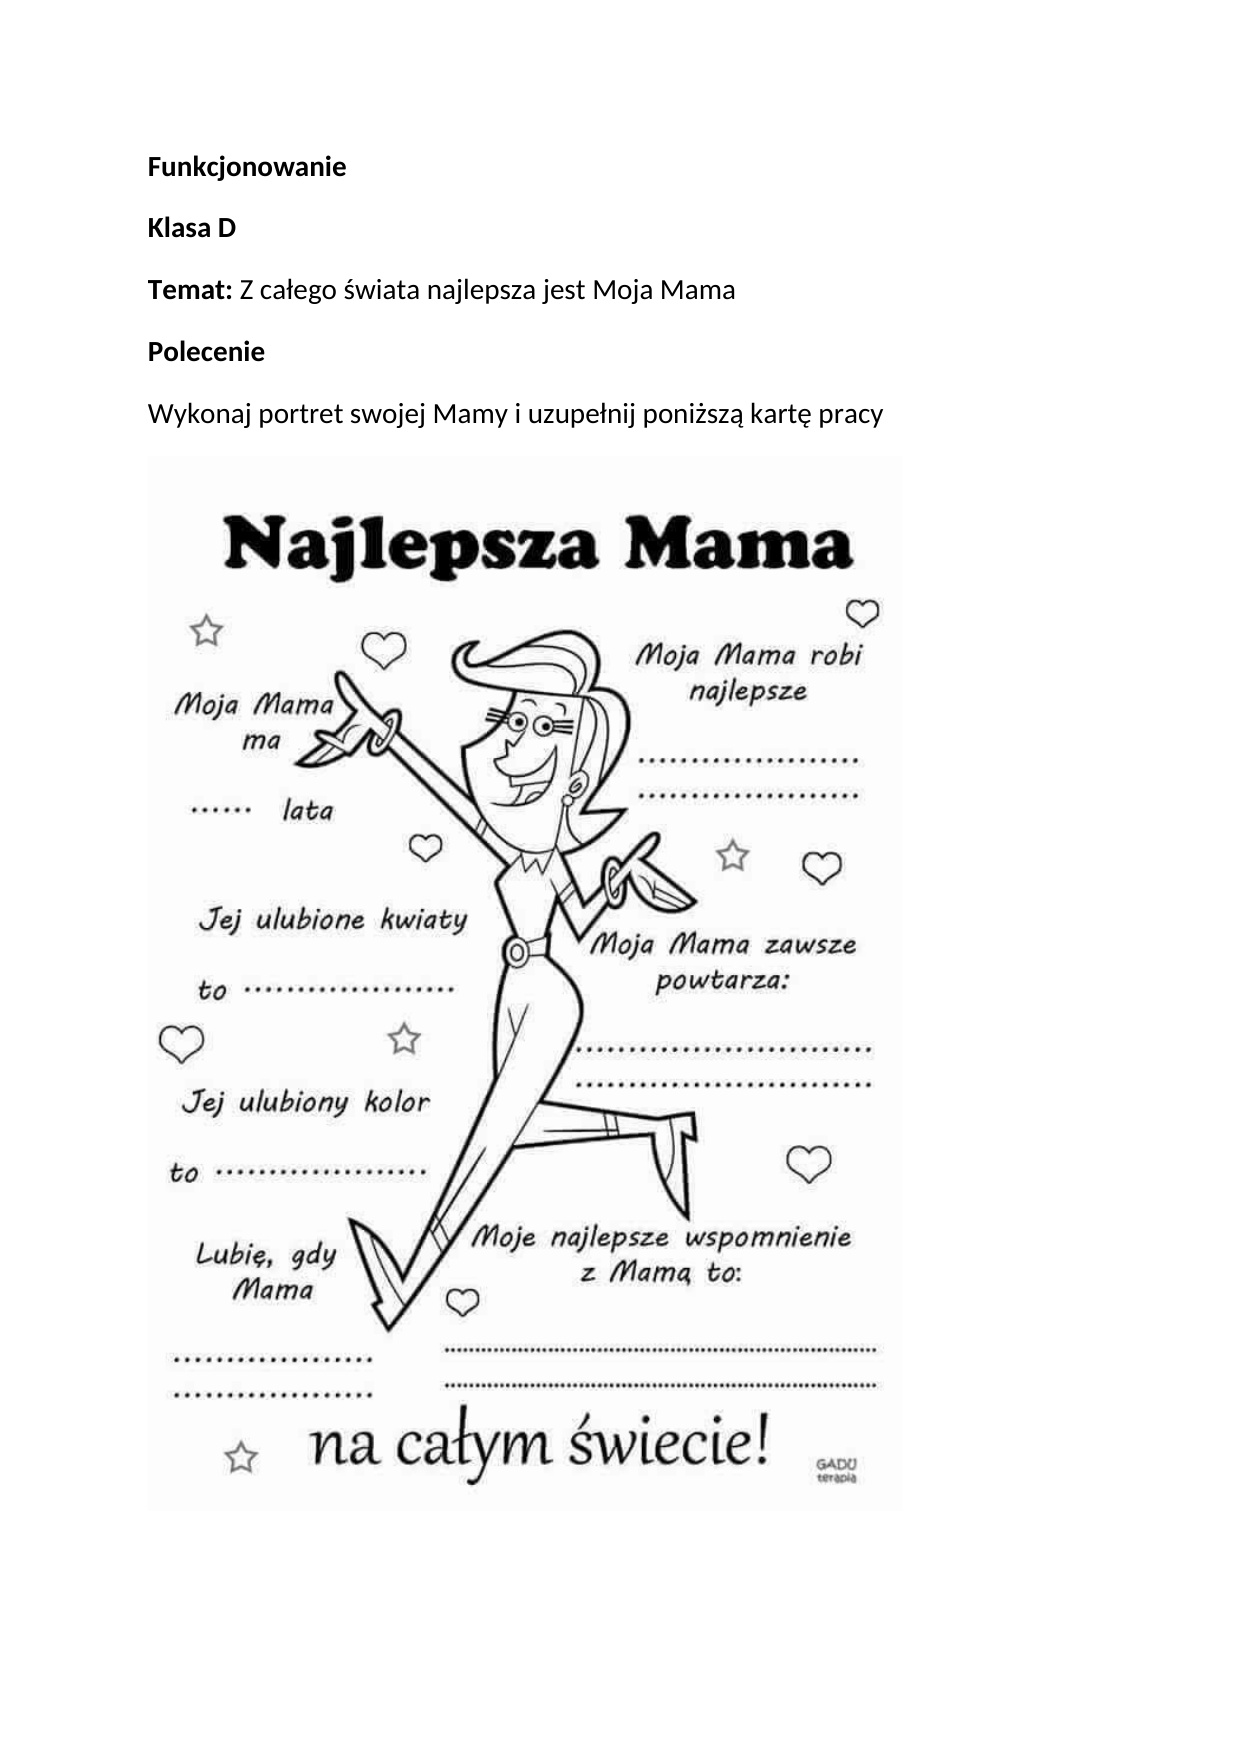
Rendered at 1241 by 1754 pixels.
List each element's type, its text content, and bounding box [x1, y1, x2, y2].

text Temat: Z całego świata najlepsza jest Moja Mama [148, 271, 1093, 307]
picture [147, 456, 903, 1511]
text Klasa D [148, 209, 1093, 245]
text Polecenie [148, 333, 1093, 368]
text Wykonaj portret swojej Mamy i uzupełnij poniższą kartę pracy [148, 395, 1093, 430]
text Funkcjonowanie [148, 148, 1093, 183]
